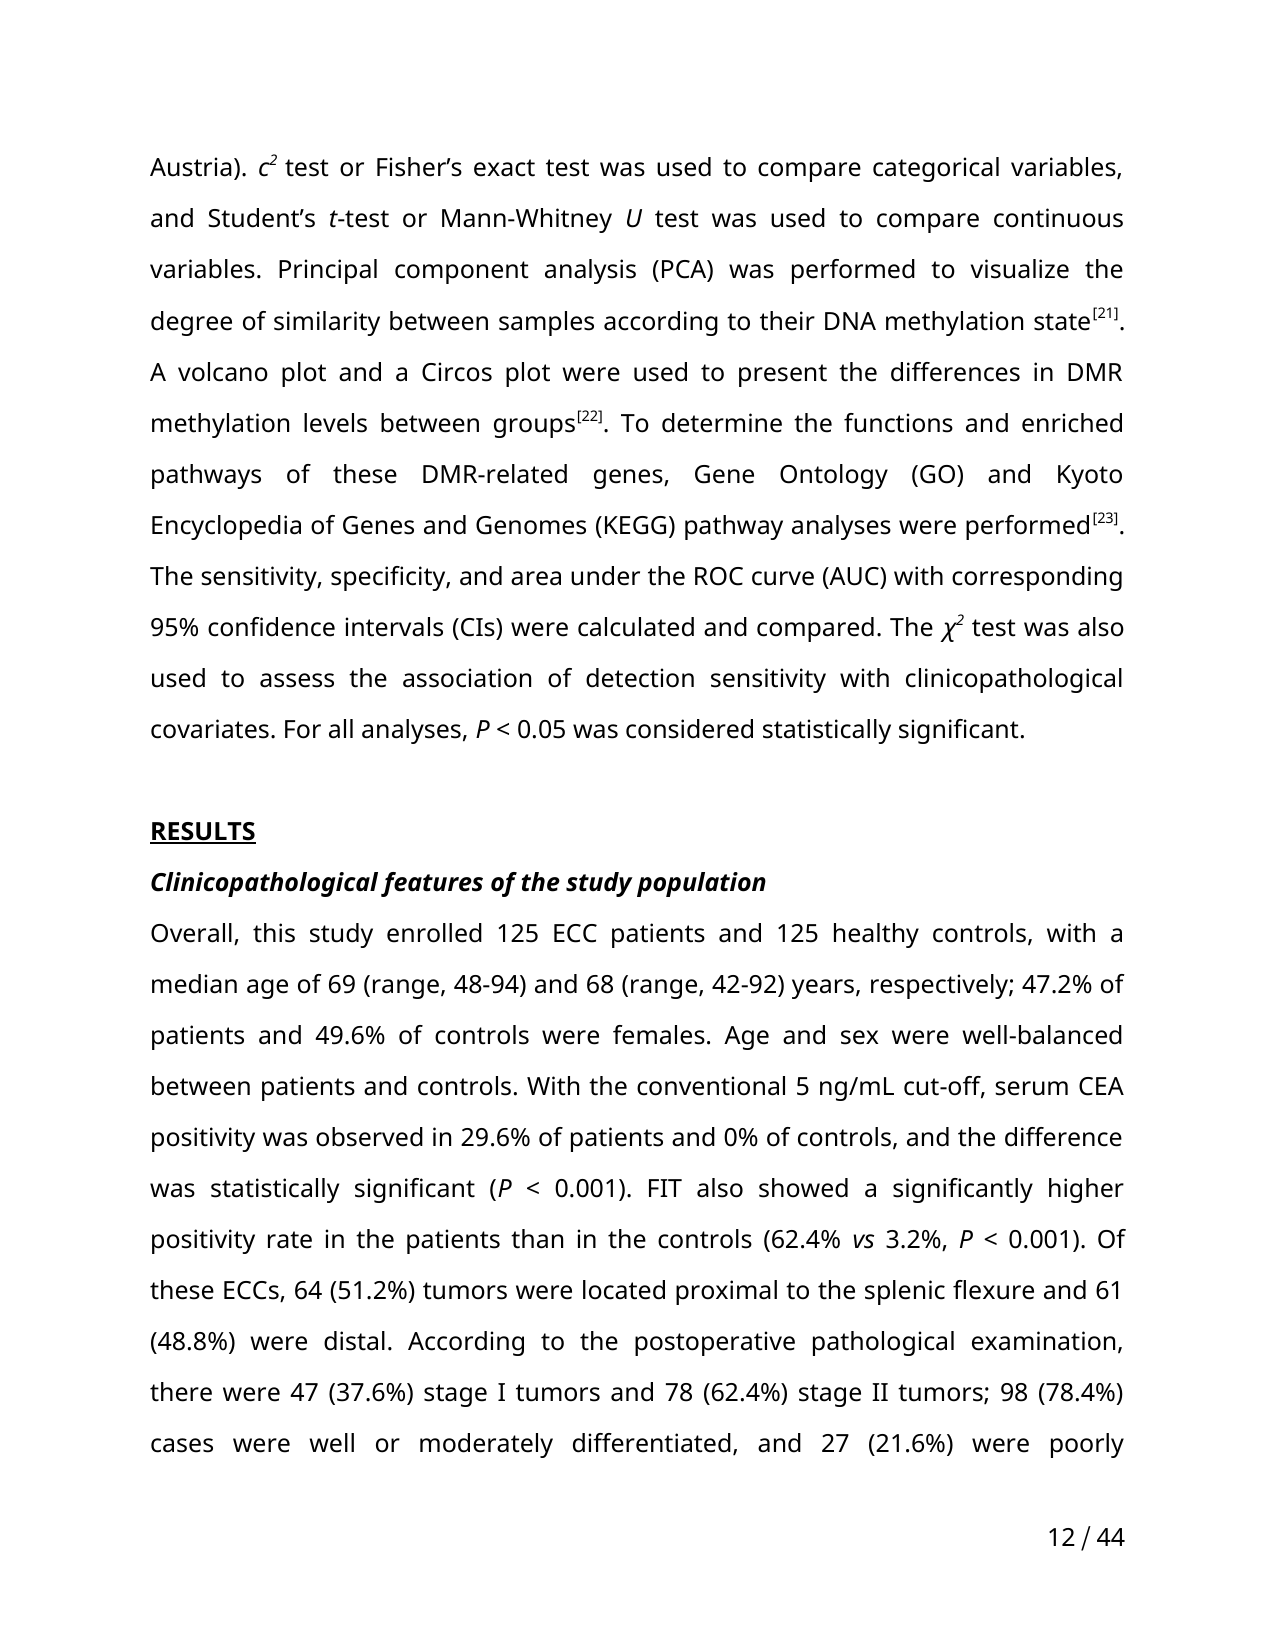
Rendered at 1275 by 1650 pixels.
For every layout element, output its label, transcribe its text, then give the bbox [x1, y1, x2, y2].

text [150, 916, 1125, 1460]
text RESULTS [150, 813, 1125, 848]
text Clinicopathological features of the study population [150, 864, 1125, 899]
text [150, 150, 1125, 746]
